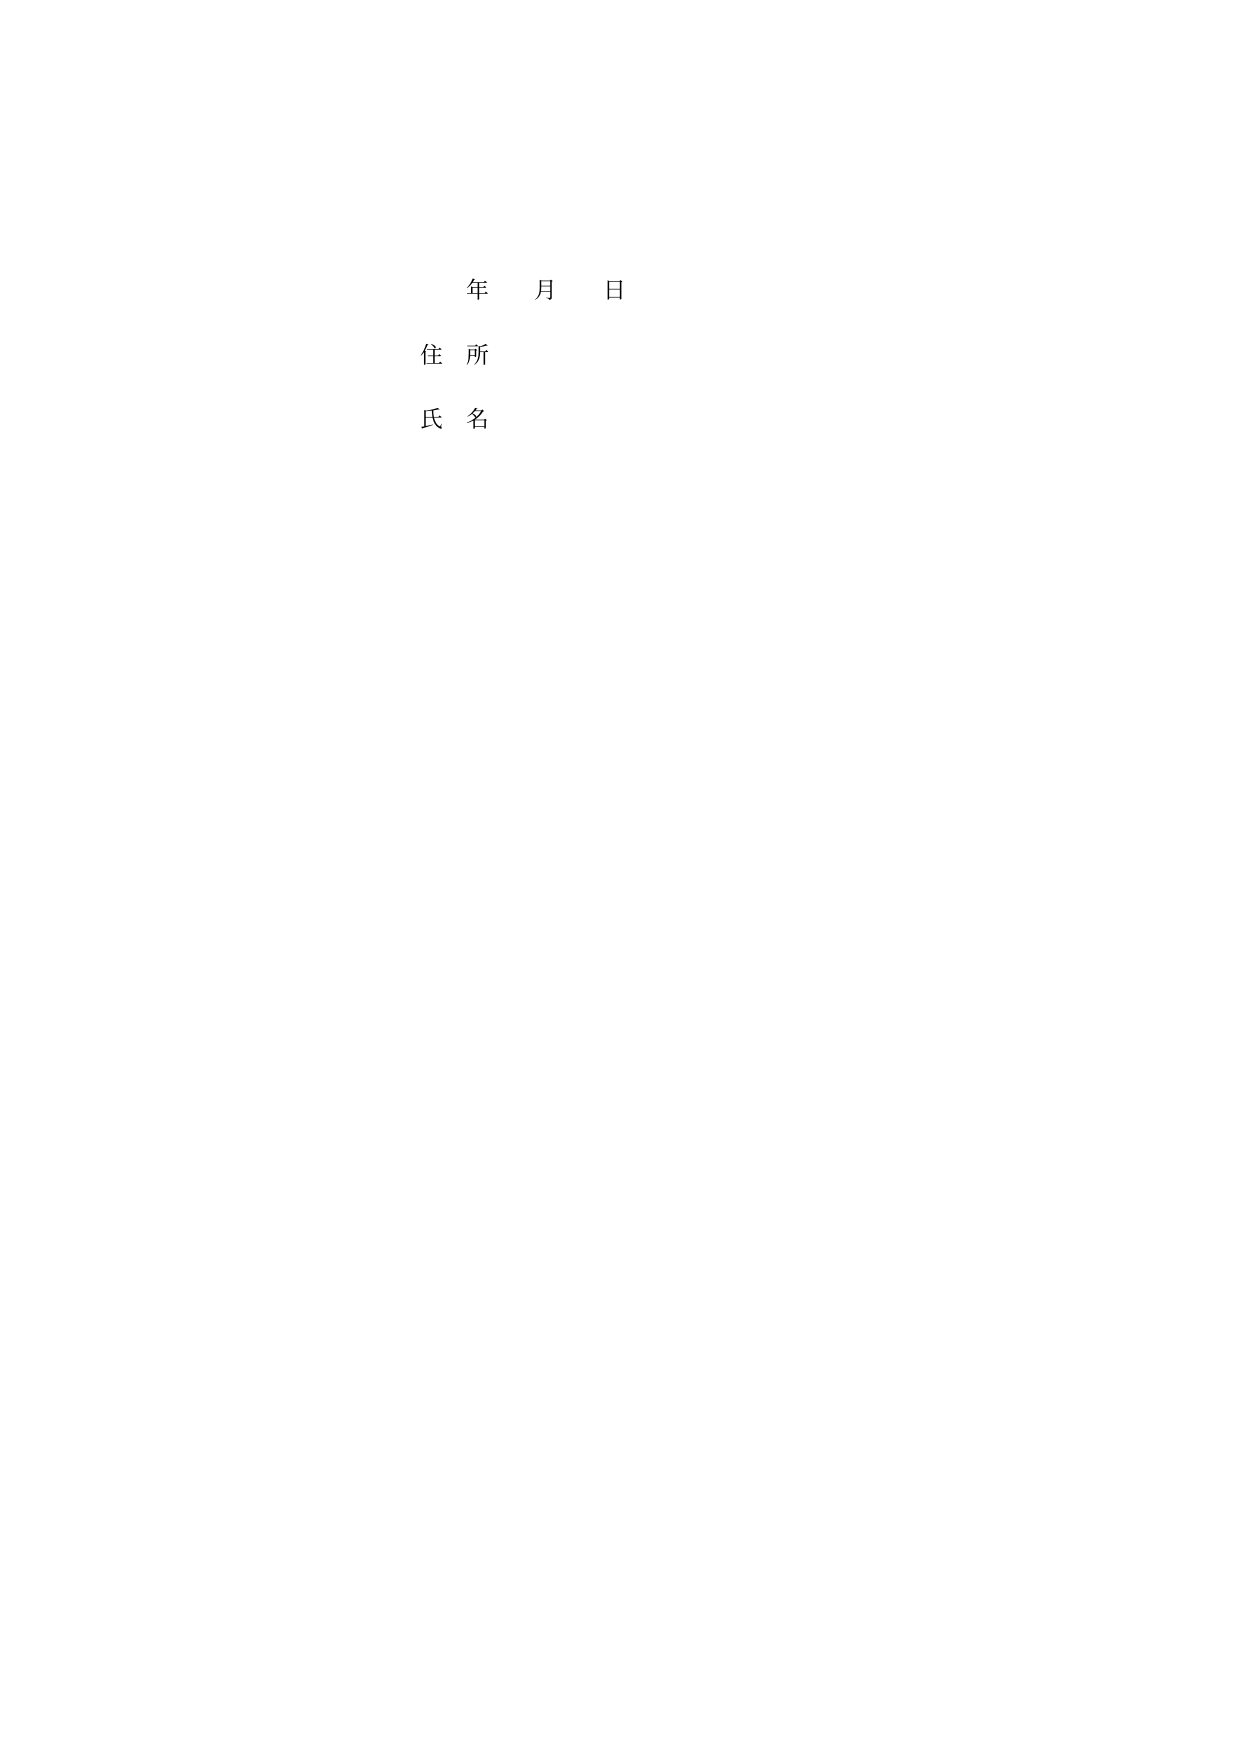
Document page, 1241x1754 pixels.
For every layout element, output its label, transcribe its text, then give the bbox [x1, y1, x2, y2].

text 氏 名 [168, 401, 1055, 434]
text 年 月 日 [168, 273, 1055, 306]
text 住 所 [168, 337, 1055, 370]
